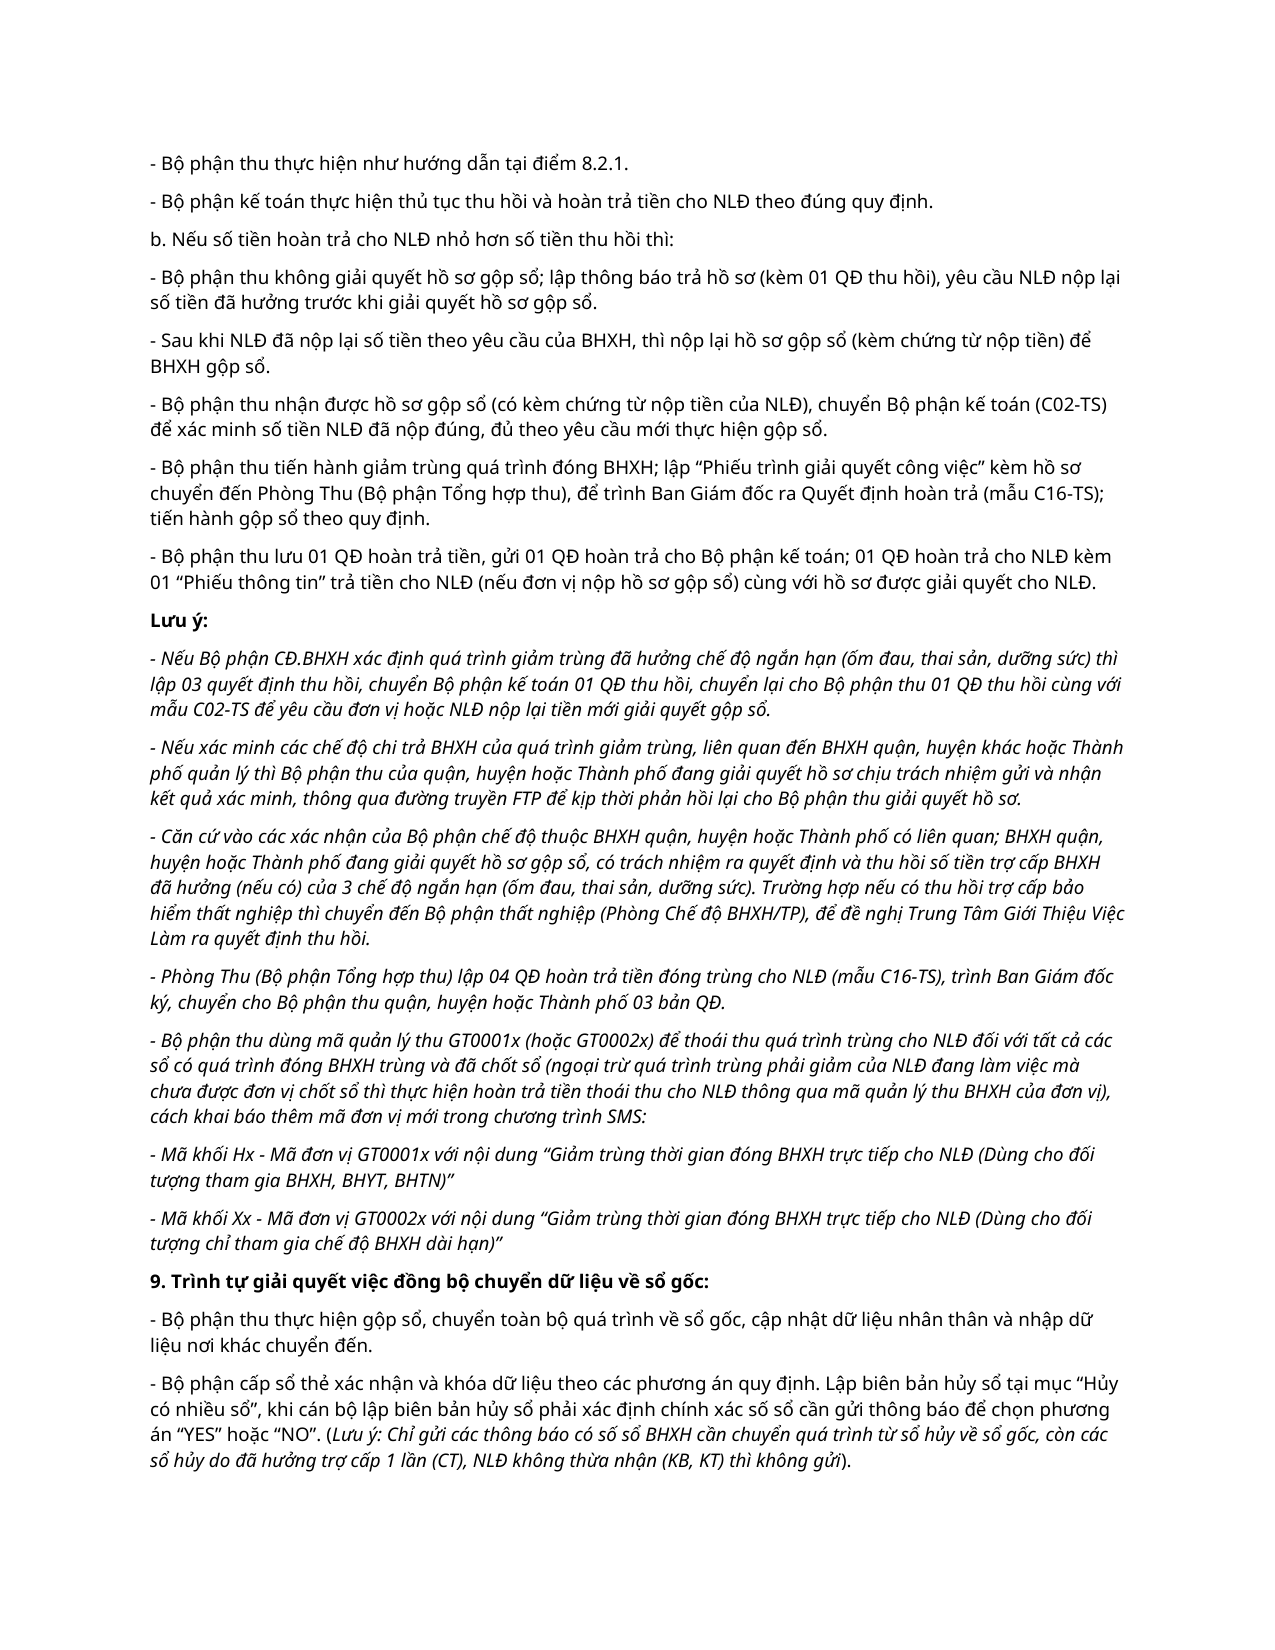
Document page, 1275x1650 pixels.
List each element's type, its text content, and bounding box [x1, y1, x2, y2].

text 9. Trình tự giải quyết việc đồng bộ chuyển dữ liệu về sổ gốc: [150, 1269, 1125, 1294]
text Lưu ý: [150, 607, 1125, 633]
text - Phòng Thu (Bộ phận Tổng hợp thu) lập 04 QĐ hoàn trả tiền đóng trùng cho NLĐ (mẫu C16-TS), trình Ban Giám đốc ký, chuyển cho Bộ phận thu quận, huyện hoặc Thành phố 03 bản QĐ. [150, 963, 1125, 1014]
text - Bộ phận thu nhận được hồ sơ gộp sổ (có kèm chứng từ nộp tiền của NLĐ), chuyển Bộ phận kế toán (C02-TS) để xác minh số tiền NLĐ đã nộp đúng, đủ theo yêu cầu mới thực hiện gộp sổ. [150, 391, 1125, 442]
text - Bộ phận kế toán thực hiện thủ tục thu hồi và hoàn trả tiền cho NLĐ theo đúng quy định. [150, 188, 1125, 213]
text - Bộ phận thu dùng mã quản lý thu GT0001x (hoặc GT0002x) để thoái thu quá trình trùng cho NLĐ đối với tất cả các sổ có quá trình đóng BHXH trùng và đã chốt sổ (ngoại trừ quá trình trùng phải giảm của NLĐ đang làm việc mà chưa được đơn vị chốt sổ thì thực hiện hoàn trả tiền thoái thu cho NLĐ thông qua mã quản lý thu BHXH của đơn vị), cách khai báo thêm mã đơn vị mới trong chương trình SMS: [150, 1027, 1125, 1129]
text - Mã khối Hx - Mã đơn vị GT0001x với nội dung “Giảm trùng thời gian đóng BHXH trực tiếp cho NLĐ (Dùng cho đối tượng tham gia BHXH, BHYT, BHTN)” [150, 1142, 1125, 1193]
text - Căn cứ vào các xác nhận của Bộ phận chế độ thuộc BHXH quận, huyện hoặc Thành phố có liên quan; BHXH quận, huyện hoặc Thành phố đang giải quyết hồ sơ gộp sổ, có trách nhiệm ra quyết định và thu hồi số tiền trợ cấp BHXH đã hưởng (nếu có) của 3 chế độ ngắn hạn (ốm đau, thai sản, dưỡng sức). Trường hợp nếu có thu hồi trợ cấp bảo hiểm thất nghiệp thì chuyển đến Bộ phận thất nghiệp (Phòng Chế độ BHXH/TP), để đề nghị Trung Tâm Giới Thiệu Việc Làm ra quyết định thu hồi. [150, 823, 1125, 951]
text - Mã khối Xx - Mã đơn vị GT0002x với nội dung “Giảm trùng thời gian đóng BHXH trực tiếp cho NLĐ (Dùng cho đối tượng chỉ tham gia chế độ BHXH dài hạn)” [150, 1205, 1125, 1256]
text - Nếu xác minh các chế độ chi trả BHXH của quá trình giảm trùng, liên quan đến BHXH quận, huyện khác hoặc Thành phố quản lý thì Bộ phận thu của quận, huyện hoặc Thành phố đang giải quyết hồ sơ chịu trách nhiệm gửi và nhận kết quả xác minh, thông qua đường truyền FTP để kịp thời phản hồi lại cho Bộ phận thu giải quyết hồ sơ. [150, 734, 1125, 811]
text - Bộ phận thu thực hiện gộp sổ, chuyển toàn bộ quá trình về sổ gốc, cập nhật dữ liệu nhân thân và nhập dữ liệu nơi khác chuyển đến. [150, 1307, 1125, 1358]
text - Bộ phận thu lưu 01 QĐ hoàn trả tiền, gửi 01 QĐ hoàn trả cho Bộ phận kế toán; 01 QĐ hoàn trả cho NLĐ kèm 01 “Phiếu thông tin” trả tiền cho NLĐ (nếu đơn vị nộp hồ sơ gộp sổ) cùng với hồ sơ được giải quyết cho NLĐ. [150, 544, 1125, 595]
text - Bộ phận thu thực hiện như hướng dẫn tại điểm 8.2.1. [150, 150, 1125, 176]
text - Sau khi NLĐ đã nộp lại số tiền theo yêu cầu của BHXH, thì nộp lại hồ sơ gộp sổ (kèm chứng từ nộp tiền) để BHXH gộp sổ. [150, 328, 1125, 379]
text - Nếu Bộ phận CĐ.BHXH xác định quá trình giảm trùng đã hưởng chế độ ngắn hạn (ốm đau, thai sản, dưỡng sức) thì lập 03 quyết định thu hồi, chuyển Bộ phận kế toán 01 QĐ thu hồi, chuyển lại cho Bộ phận thu 01 QĐ thu hồi cùng với mẫu C02-TS để yêu cầu đơn vị hoặc NLĐ nộp lại tiền mới giải quyết gộp sổ. [150, 645, 1125, 722]
text - Bộ phận thu không giải quyết hồ sơ gộp sổ; lập thông báo trả hồ sơ (kèm 01 QĐ thu hồi), yêu cầu NLĐ nộp lại số tiền đã hưởng trước khi giải quyết hồ sơ gộp sổ. [150, 264, 1125, 315]
text - Bộ phận cấp sổ thẻ xác nhận và khóa dữ liệu theo các phương án quy định. Lập biên bản hủy sổ tại mục “Hủy có nhiều sổ”, khi cán bộ lập biên bản hủy sổ phải xác định chính xác số sổ cần gửi thông báo để chọn phương án “YES” hoặc “NO”. (Lưu ý: Chỉ gửi các thông báo có số sổ BHXH cần chuyển quá trình từ sổ hủy về sổ gốc, còn các sổ hủy do đã hưởng trợ cấp 1 lần (CT), NLĐ không thừa nhận (KB, KT) thì không gửi). [150, 1370, 1125, 1472]
text b. Nếu số tiền hoàn trả cho NLĐ nhỏ hơn số tiền thu hồi thì: [150, 226, 1125, 252]
